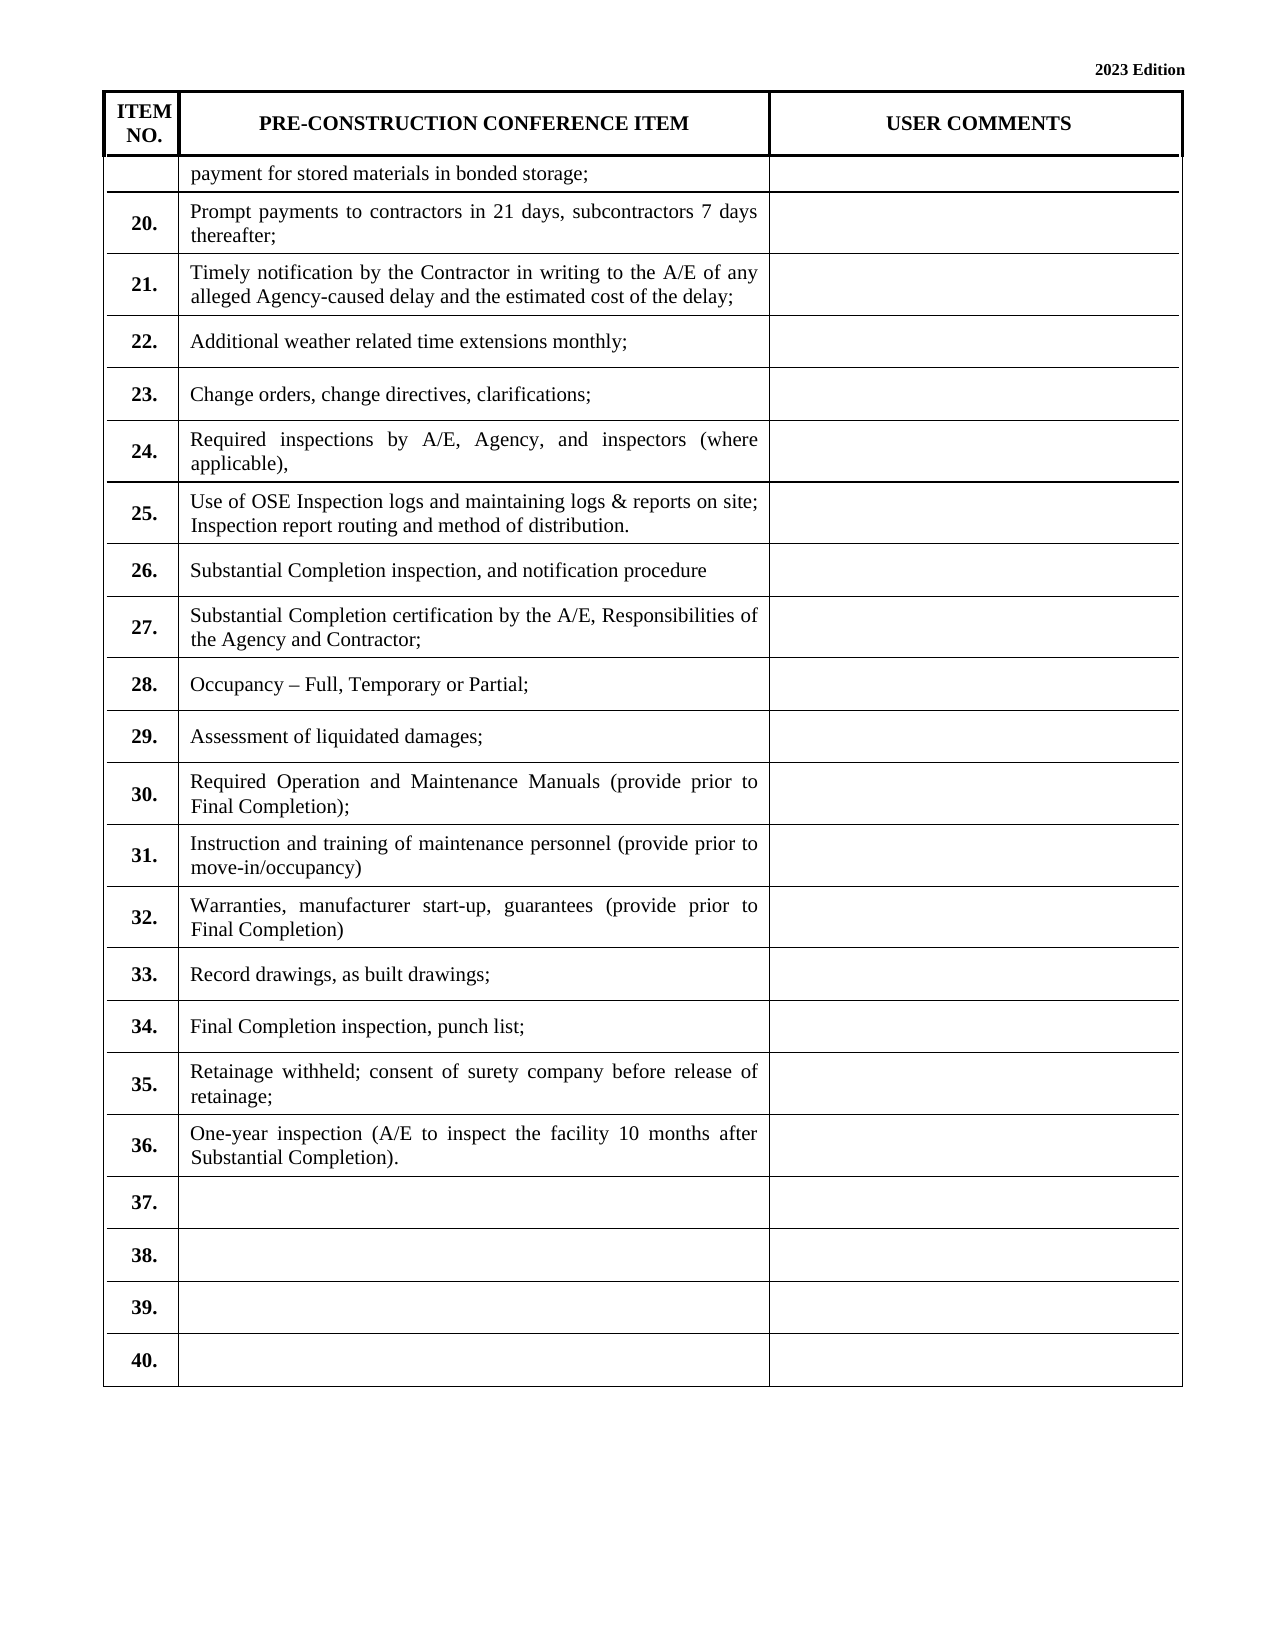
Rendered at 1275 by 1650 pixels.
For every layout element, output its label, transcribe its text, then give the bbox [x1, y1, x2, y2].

table_cell [179, 1229, 769, 1281]
table_cell [770, 191, 1182, 253]
table_cell [770, 367, 1182, 420]
table_cell [770, 1000, 1182, 1052]
table_cell [770, 1176, 1182, 1228]
table_cell [770, 886, 1182, 947]
table_cell Warranties, manufacturer start-up, guarantees (provide prior to Final Completion) [179, 887, 769, 947]
table_cell Substantial Completion certification by the A/E, Responsibilities of the Agency and Contractor; [179, 597, 769, 657]
table_cell Record drawings, as built drawings; [179, 948, 769, 1000]
table_header PRE-CONSTRUCTION CONFERENCE ITEM [181, 93, 768, 154]
table_cell Substantial Completion inspection, and notification procedure [179, 544, 769, 596]
table_cell [104, 367, 178, 420]
table_cell [104, 1228, 178, 1281]
table_cell [104, 824, 178, 886]
table_cell [104, 420, 178, 481]
table_cell [179, 1334, 769, 1386]
table_cell [770, 481, 1182, 543]
table_cell [104, 1333, 178, 1386]
table_cell Assessment of liquidated damages; [179, 711, 769, 762]
table_cell [770, 420, 1182, 481]
table_cell [104, 1000, 178, 1052]
table_cell [104, 596, 178, 657]
table_cell [104, 1176, 178, 1228]
table_header ITEM NO. [106, 93, 177, 154]
table_cell [770, 253, 1182, 315]
table_cell Occupancy – Full, Temporary or Partial; [179, 658, 769, 710]
table_cell [104, 762, 178, 824]
table_cell Timely notification by the Contractor in writing to the A/E of any alleged Agency-caused delay and the estimated cost of the delay; [179, 254, 769, 315]
table_cell [770, 1228, 1182, 1281]
table_cell [770, 1281, 1182, 1333]
table_cell [104, 481, 178, 543]
table_cell Instruction and training of maintenance personnel (provide prior to move-in/occupancy) [179, 825, 769, 886]
table_cell [770, 1114, 1182, 1176]
table_cell [770, 1052, 1182, 1114]
table_cell [104, 886, 178, 947]
table_cell [770, 824, 1182, 886]
table_cell [770, 1333, 1182, 1386]
table_cell Prompt payments to contractors in 21 days, subcontractors 7 days thereafter; [179, 193, 769, 253]
table_cell [104, 315, 178, 367]
table_cell [104, 710, 178, 762]
table_cell [770, 762, 1182, 824]
table_cell Additional weather related time extensions monthly; [179, 316, 769, 367]
table_cell [104, 191, 178, 253]
table_cell Required inspections by A/E, Agency, and inspectors (where applicable), [179, 421, 769, 481]
table_cell [104, 657, 178, 710]
table_cell [770, 947, 1182, 1000]
table_cell [104, 543, 178, 596]
table_cell Final Completion inspection, punch list; [179, 1001, 769, 1052]
table_cell Retainage withheld; consent of surety company before release of retainage; [179, 1053, 769, 1114]
table_cell One-year inspection (A/E to inspect the facility 10 months after Substantial Completion). [179, 1115, 769, 1176]
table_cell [179, 157, 769, 191]
table_header USER COMMENTS [771, 93, 1181, 154]
table_cell Required Operation and Maintenance Manuals (provide prior to Final Completion); [179, 763, 769, 824]
table_cell [104, 1114, 178, 1176]
table_cell Change orders, change directives, clarifications; [179, 368, 769, 420]
table_cell Use of OSE Inspection logs and maintaining logs & reports on site; Inspection report routing and method of distribution. [179, 483, 769, 543]
table_cell [179, 1282, 769, 1333]
table_cell [770, 596, 1182, 657]
table_cell [770, 657, 1182, 710]
table_cell [104, 1281, 178, 1333]
table_cell [104, 947, 178, 1000]
table_cell [104, 253, 178, 315]
table_cell [770, 543, 1182, 596]
table_cell [770, 154, 1182, 191]
table_cell [104, 155, 178, 191]
table_cell [104, 1052, 178, 1114]
table_cell [179, 1177, 769, 1228]
table_cell [770, 315, 1182, 367]
table_cell [770, 710, 1182, 762]
